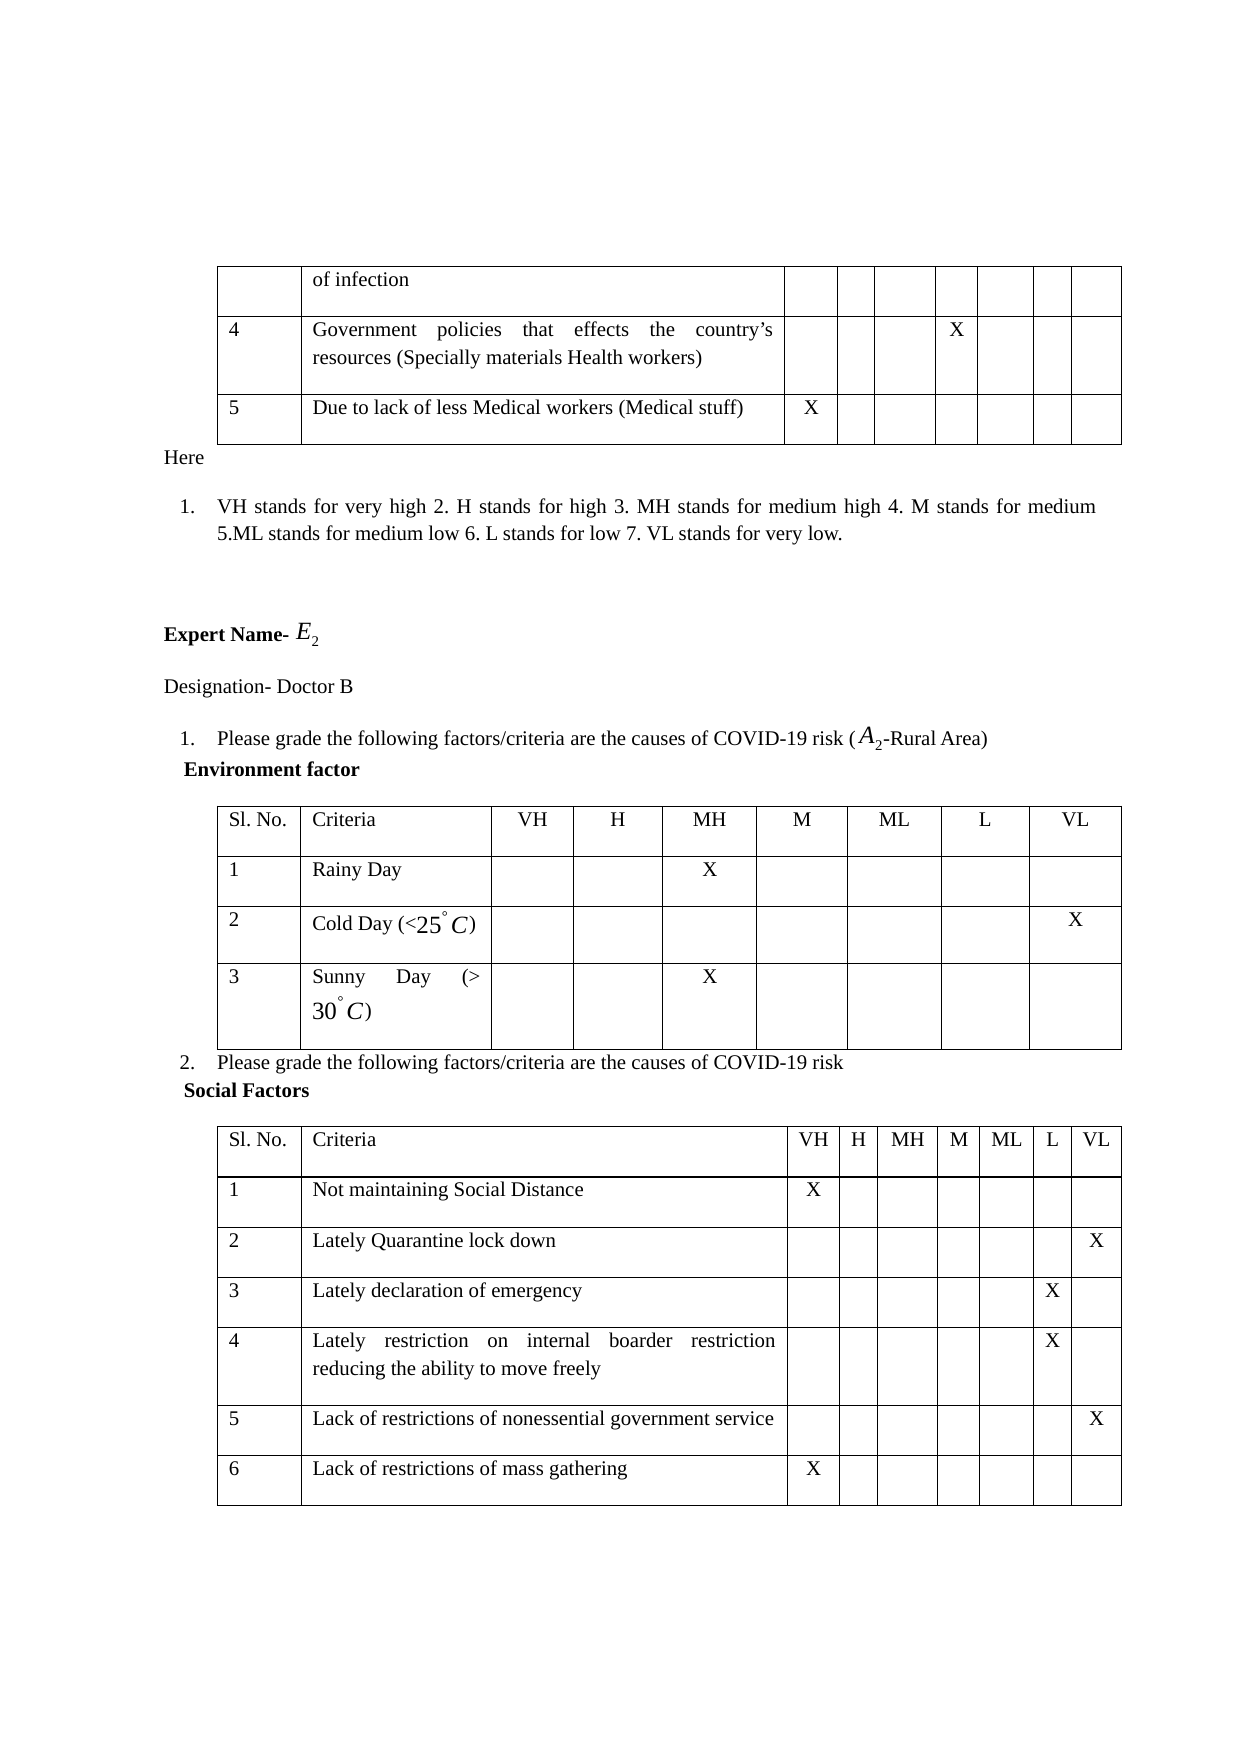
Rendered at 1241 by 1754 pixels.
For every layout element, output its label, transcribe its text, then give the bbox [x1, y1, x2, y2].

table_cell [840, 1278, 877, 1327]
table_cell [1034, 1228, 1071, 1277]
table_cell [574, 907, 662, 963]
table_cell [938, 1278, 979, 1327]
table_cell [980, 1278, 1033, 1327]
table_cell Cold Day (<) [301, 907, 491, 963]
table_header ML [848, 807, 941, 856]
table_header M [757, 807, 847, 856]
table_cell [788, 1278, 839, 1327]
table_header MH [878, 1127, 937, 1176]
table_header VH [788, 1127, 839, 1176]
table_cell X [788, 1178, 839, 1227]
table_cell [848, 907, 941, 963]
table_cell X [663, 964, 756, 1049]
table_header VL [1072, 1127, 1121, 1176]
table_cell [936, 267, 977, 316]
table_cell Lack of restrictions of mass gathering [302, 1456, 787, 1505]
table_cell X [1034, 1328, 1071, 1405]
table_cell [878, 1406, 937, 1455]
table_cell [840, 1178, 877, 1227]
table_cell [838, 267, 874, 316]
table_cell 5 [218, 1406, 301, 1455]
table_cell [978, 267, 1033, 316]
table_cell [1072, 317, 1121, 394]
table_cell X [1072, 1406, 1121, 1455]
text Expert Name- [142, 618, 1098, 649]
table_header H [574, 807, 662, 856]
table_cell [980, 1178, 1033, 1227]
table_cell X [1030, 907, 1121, 963]
table_cell [938, 1328, 979, 1405]
table_header Sl. No. [218, 1127, 301, 1176]
table_cell [942, 964, 1029, 1049]
table_cell [938, 1406, 979, 1455]
table_cell [1034, 317, 1071, 394]
table_cell [788, 1406, 839, 1455]
table_cell [942, 857, 1029, 906]
table_cell [938, 1456, 979, 1505]
list VH stands for very high 2. H stands for high 3. MH stands for medium high 4. M stands for medium 5.ML stands for medium low 6. L stands for low 7. VL stands for very low. [179, 493, 1098, 545]
table_cell X [788, 1456, 839, 1505]
table_header ML [980, 1127, 1033, 1176]
table_cell [1072, 395, 1121, 444]
table_cell Due to lack of less Medical workers (Medical stuff) [302, 395, 784, 444]
table_cell Sunny Day (>) [301, 964, 491, 1049]
table_cell [838, 395, 874, 444]
table_cell [936, 395, 977, 444]
table_cell [980, 1406, 1033, 1455]
table_cell [980, 1456, 1033, 1505]
table_header M [938, 1127, 979, 1176]
table_cell X [1072, 1228, 1121, 1277]
table_cell X [1072, 267, 1121, 316]
table_cell [878, 1278, 937, 1327]
table_cell 4 [218, 1328, 301, 1405]
list Environment factor [142, 757, 1098, 781]
table_cell [848, 857, 941, 906]
table_cell [878, 1228, 937, 1277]
text Designation- Doctor B [142, 674, 1098, 698]
table_cell X [663, 857, 756, 906]
list Please grade the following factors/criteria are the causes of COVID-19 risk [179, 1050, 1098, 1074]
table_cell Lack of restrictions of nonessential government service [302, 1406, 787, 1455]
table_cell [980, 1228, 1033, 1277]
table_cell [875, 267, 935, 316]
table_cell [840, 1328, 877, 1405]
table_cell [978, 317, 1033, 394]
table_cell [1072, 1278, 1121, 1327]
table_cell [1034, 395, 1071, 444]
table_cell 5 [218, 395, 301, 444]
table_cell 1 [218, 857, 300, 906]
table_cell 6 [218, 1456, 301, 1505]
table_header Criteria [302, 1127, 787, 1176]
table_cell [1072, 1178, 1121, 1227]
table_cell [878, 1328, 937, 1405]
table_cell [938, 1228, 979, 1277]
table_cell Lately restriction on internal boarder restriction reducing the ability to move freely [302, 1328, 787, 1405]
table_cell [840, 1228, 877, 1277]
table_cell 3 [218, 267, 301, 316]
table_cell [788, 1328, 839, 1405]
table_cell [1030, 964, 1121, 1049]
table_cell [492, 964, 573, 1049]
table_cell [757, 857, 847, 906]
table_cell [785, 317, 837, 394]
table_cell [757, 907, 847, 963]
table_cell Not maintaining Social Distance [302, 1178, 787, 1227]
table_cell [978, 395, 1033, 444]
table_cell [840, 1406, 877, 1455]
table_header H [840, 1127, 877, 1176]
table_cell [840, 1456, 877, 1505]
table_cell [574, 964, 662, 1049]
table_cell [757, 964, 847, 1049]
table_cell Government policies that effects the country’s resources (Specially materials Health workers) [302, 317, 784, 394]
table_cell [875, 317, 935, 394]
table_cell [942, 907, 1029, 963]
table_cell [1034, 1178, 1071, 1227]
table_cell [878, 1178, 937, 1227]
table_cell Lately Quarantine lock down [302, 1228, 787, 1277]
table_header L [1034, 1127, 1071, 1176]
table_cell [1034, 1456, 1071, 1505]
table_cell [938, 1178, 979, 1227]
table_cell [875, 395, 935, 444]
list Please grade the following factors/criteria are the causes of COVID-19 risk (-Rural Area) [179, 722, 1098, 753]
table_cell Lately declaration of emergency [302, 1278, 787, 1327]
table_cell X [1034, 1278, 1071, 1327]
table_cell 2 [218, 1228, 301, 1277]
table_cell [980, 1328, 1033, 1405]
table_cell 1 [218, 1178, 301, 1227]
table_header VL [1030, 807, 1121, 856]
table_cell [492, 857, 573, 906]
table_cell [1034, 1406, 1071, 1455]
table_cell [663, 907, 756, 963]
table_cell 3 [218, 1278, 301, 1327]
table_cell 4 [218, 317, 301, 394]
table_cell [838, 317, 874, 394]
list Social Factors [142, 1078, 1098, 1102]
table_header VH [492, 807, 573, 856]
table_cell [1072, 1328, 1121, 1405]
table_cell [1034, 267, 1071, 316]
table_cell X [785, 395, 837, 444]
table_cell [878, 1456, 937, 1505]
table_cell [785, 267, 837, 316]
table_cell [848, 964, 941, 1049]
table_cell [1072, 1456, 1121, 1505]
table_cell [302, 267, 784, 316]
table_cell [492, 907, 573, 963]
table_header Criteria [301, 807, 491, 856]
table_header L [942, 807, 1029, 856]
table_cell 3 [218, 964, 300, 1049]
table_header MH [663, 807, 756, 856]
table_cell X [936, 317, 977, 394]
text Here [142, 445, 1098, 469]
table_cell 2 [218, 907, 300, 963]
table_cell [574, 857, 662, 906]
table_header Sl. No. [218, 807, 300, 856]
table_cell [1030, 857, 1121, 906]
table_cell [788, 1228, 839, 1277]
table_cell Rainy Day [301, 857, 491, 906]
